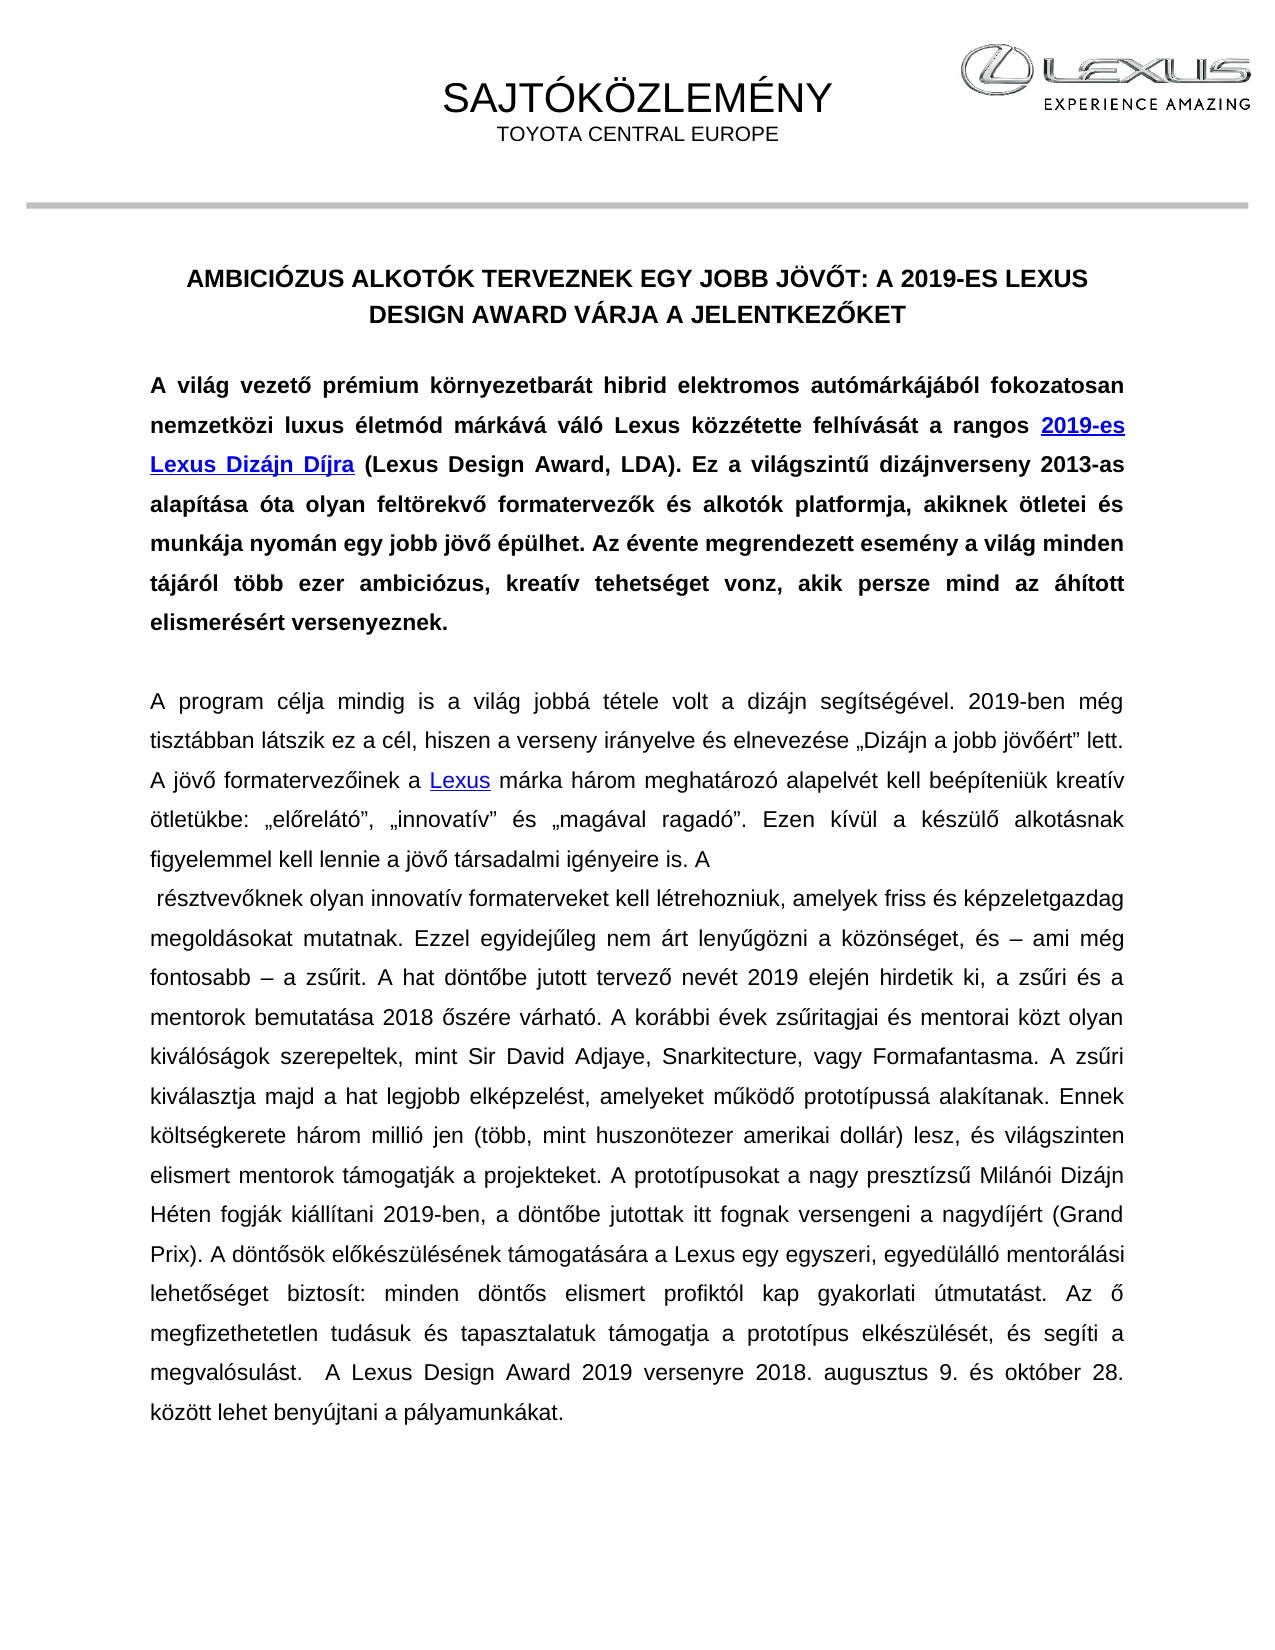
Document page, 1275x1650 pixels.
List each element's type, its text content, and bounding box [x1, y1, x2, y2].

text AMBICIÓZUS ALKOTÓK TERVEZNEK EGY JOBB JÖVŐT: A 2019-ES LEXUS DESIGN AWARD VÁRJA A JELENTKEZŐKET [150, 264, 1125, 329]
text A világ vezető prémium környezetbarát hibrid elektromos autómárkájából fokozatosan nemzetközi luxus életmód márkává váló Lexus közzétette felhívását a rangos 2019-es Lexus Dizájn Díjra (Lexus Design Award, LDA). Ez a világszintű dizájnverseny 2013-as alapítása óta olyan feltörekvő formatervezők és alkotók platformja, akiknek ötletei és munkája nyomán egy jobb jövő épülhet. Az évente megrendezett esemény a világ minden tájáról több ezer ambiciózus, kreatív tehetséget vonz, akik persze mind az áhított elismerésért versenyeznek. [150, 372, 1125, 635]
text résztvevőknek olyan innovatív formaterveket kell létrehozniuk, amelyek friss és képzeletgazdag megoldásokat mutatnak. Ezzel egyidejűleg nem árt lenyűgözni a közönséget, és – ami még fontosabb – a zsűrit. A hat döntőbe jutott tervező nevét 2019 elején hirdetik ki, a zsűri és a mentorok bemutatása 2018 őszére várható. A korábbi évek zsűritagjai és mentorai közt olyan kiválóságok szerepeltek, mint Sir David Adjaye, Snarkitecture, vagy Formafantasma. A zsűri kiválasztja majd a hat legjobb elképzelést, amelyeket működő prototípussá alakítanak. Ennek költségkerete három millió jen (több, mint huszonötezer amerikai dollár) lesz, és világszinten elismert mentorok támogatják a projekteket. A prototípusokat a nagy presztízsű Milánói Dizájn Héten fogják kiállítani 2019-ben, a döntőbe jutottak itt fognak versengeni a nagydíjért (Grand Prix). A döntősök előkészülésének támogatására a Lexus egy egyszeri, egyedülálló mentorálási lehetőséget biztosít: minden döntős elismert profiktól kap gyakorlati útmutatást. Az ő megfizethetetlen tudásuk és tapasztalatuk támogatja a prototípus elkészülését, és segíti a megvalósulást. A Lexus Design Award 2019 versenyre 2018. augusztus 9. és október 28. között lehet benyújtani a pályamunkákat. [150, 885, 1125, 1425]
text A program célja mindig is a világ jobbá tétele volt a dizájn segítségével. 2019-ben még tisztábban látszik ez a cél, hiszen a verseny irányelve és elnevezése „Dizájn a jobb jövőért” lett. A jövő formatervezőinek a Lexus márka három meghatározó alapelvét kell beépíteniük kreatív ötletükbe: „előrelátó”, „innovatív” és „magával ragadó”. Ezen kívül a készülő alkotásnak figyelemmel kell lennie a jövő társadalmi igényeire is. A [150, 688, 1125, 872]
picture [935, 33, 1275, 135]
